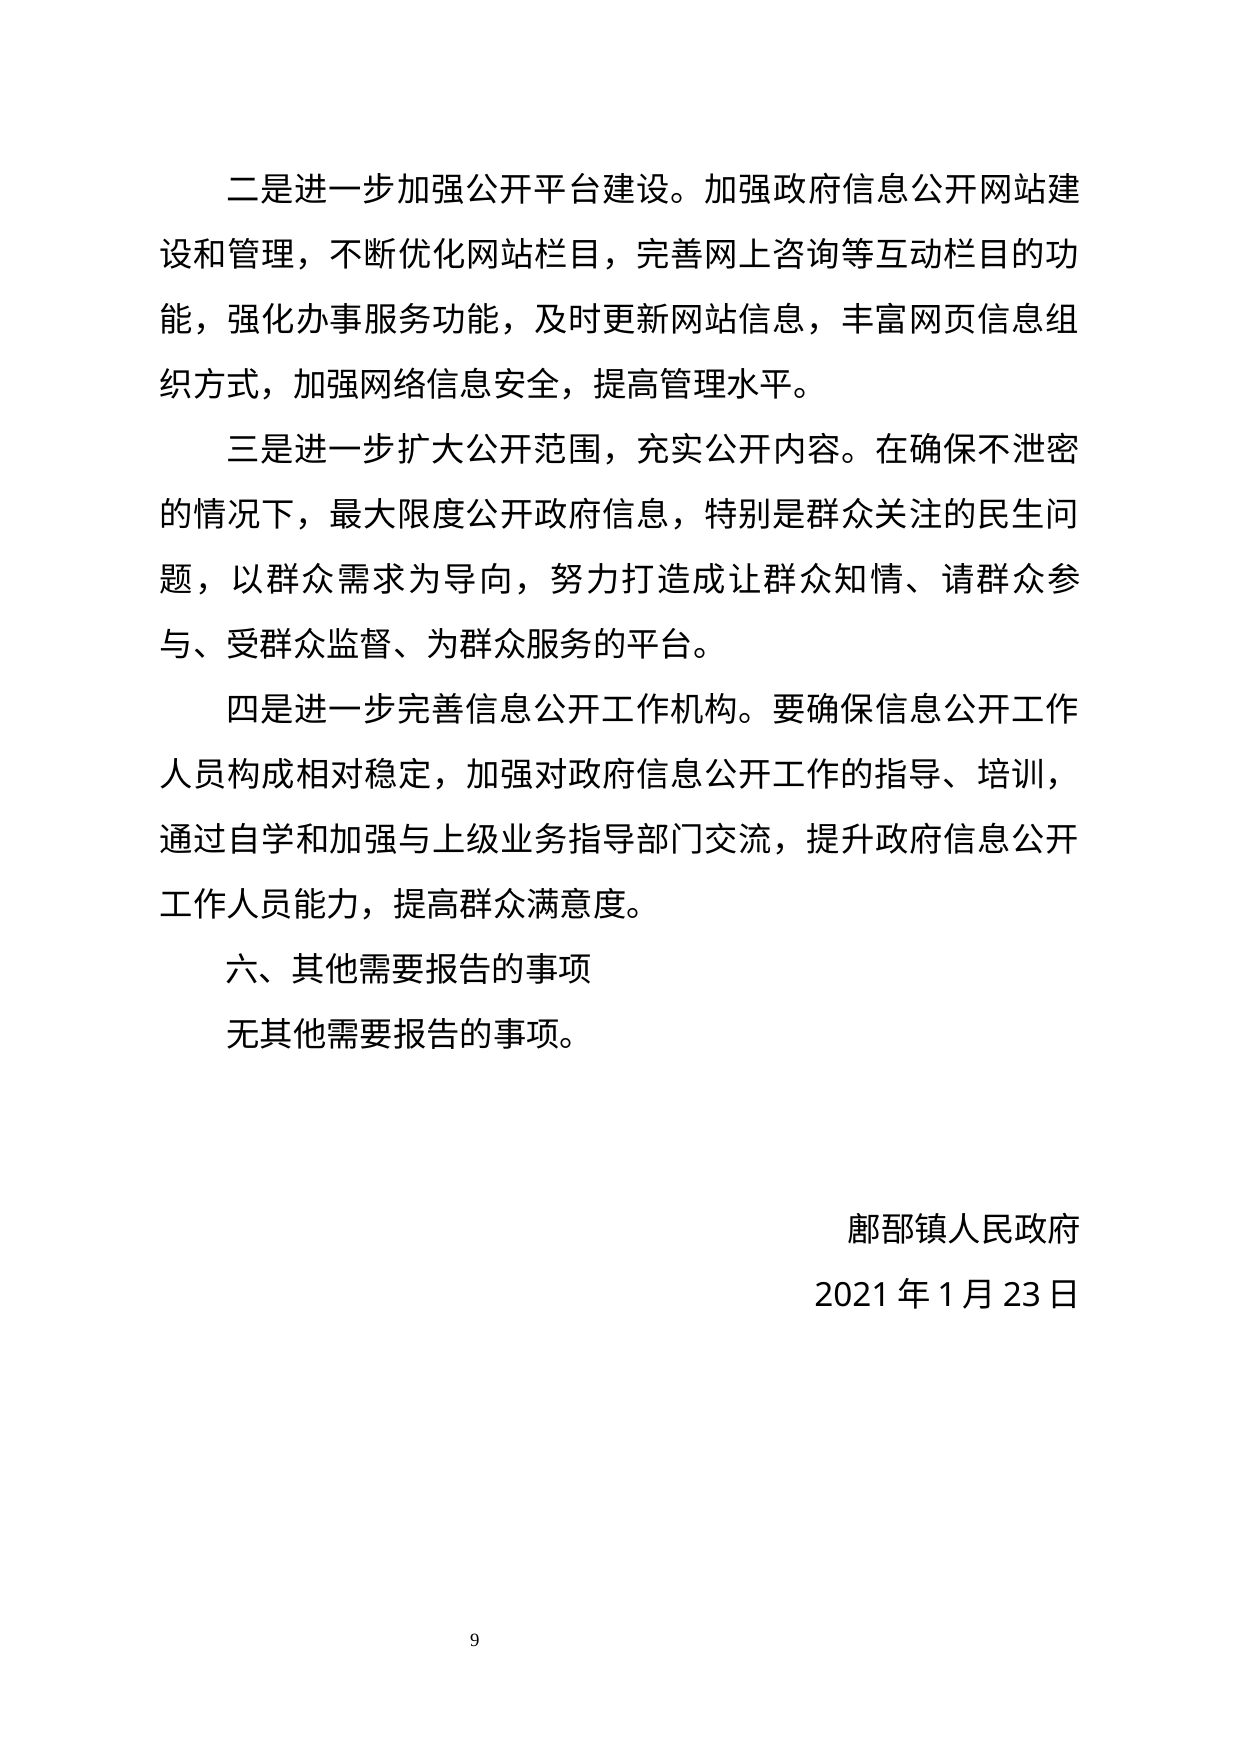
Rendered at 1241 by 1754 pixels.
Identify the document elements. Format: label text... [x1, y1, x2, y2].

text 三是进一步扩大公开范围，充实公开内容。在确保不泄密的情况下，最大限度公开政府信息，特别是群众关注的民生问题，以群众需求为导向，努力打造成让群众知情、请群众参与、受群众监督、为群众服务的平台。 [159, 414, 1081, 674]
text 六、其他需要报告的事项 [159, 934, 1081, 999]
text 二是进一步加强公开平台建设。加强政府信息公开网站建设和管理，不断优化网站栏目，完善网上咨询等互动栏目的功能，强化办事服务功能，及时更新网站信息，丰富网页信息组织方式，加强网络信息安全，提高管理水平。 [159, 154, 1081, 414]
text 2021年1月23日 [159, 1259, 1081, 1324]
text 鄌郚镇人民政府 [159, 1194, 1081, 1259]
text 四是进一步完善信息公开工作机构。要确保信息公开工作人员构成相对稳定，加强对政府信息公开工作的指导、培训，通过自学和加强与上级业务指导部门交流，提升政府信息公开工作人员能力，提高群众满意度。 [159, 674, 1081, 934]
text 无其他需要报告的事项。 [159, 999, 1081, 1064]
